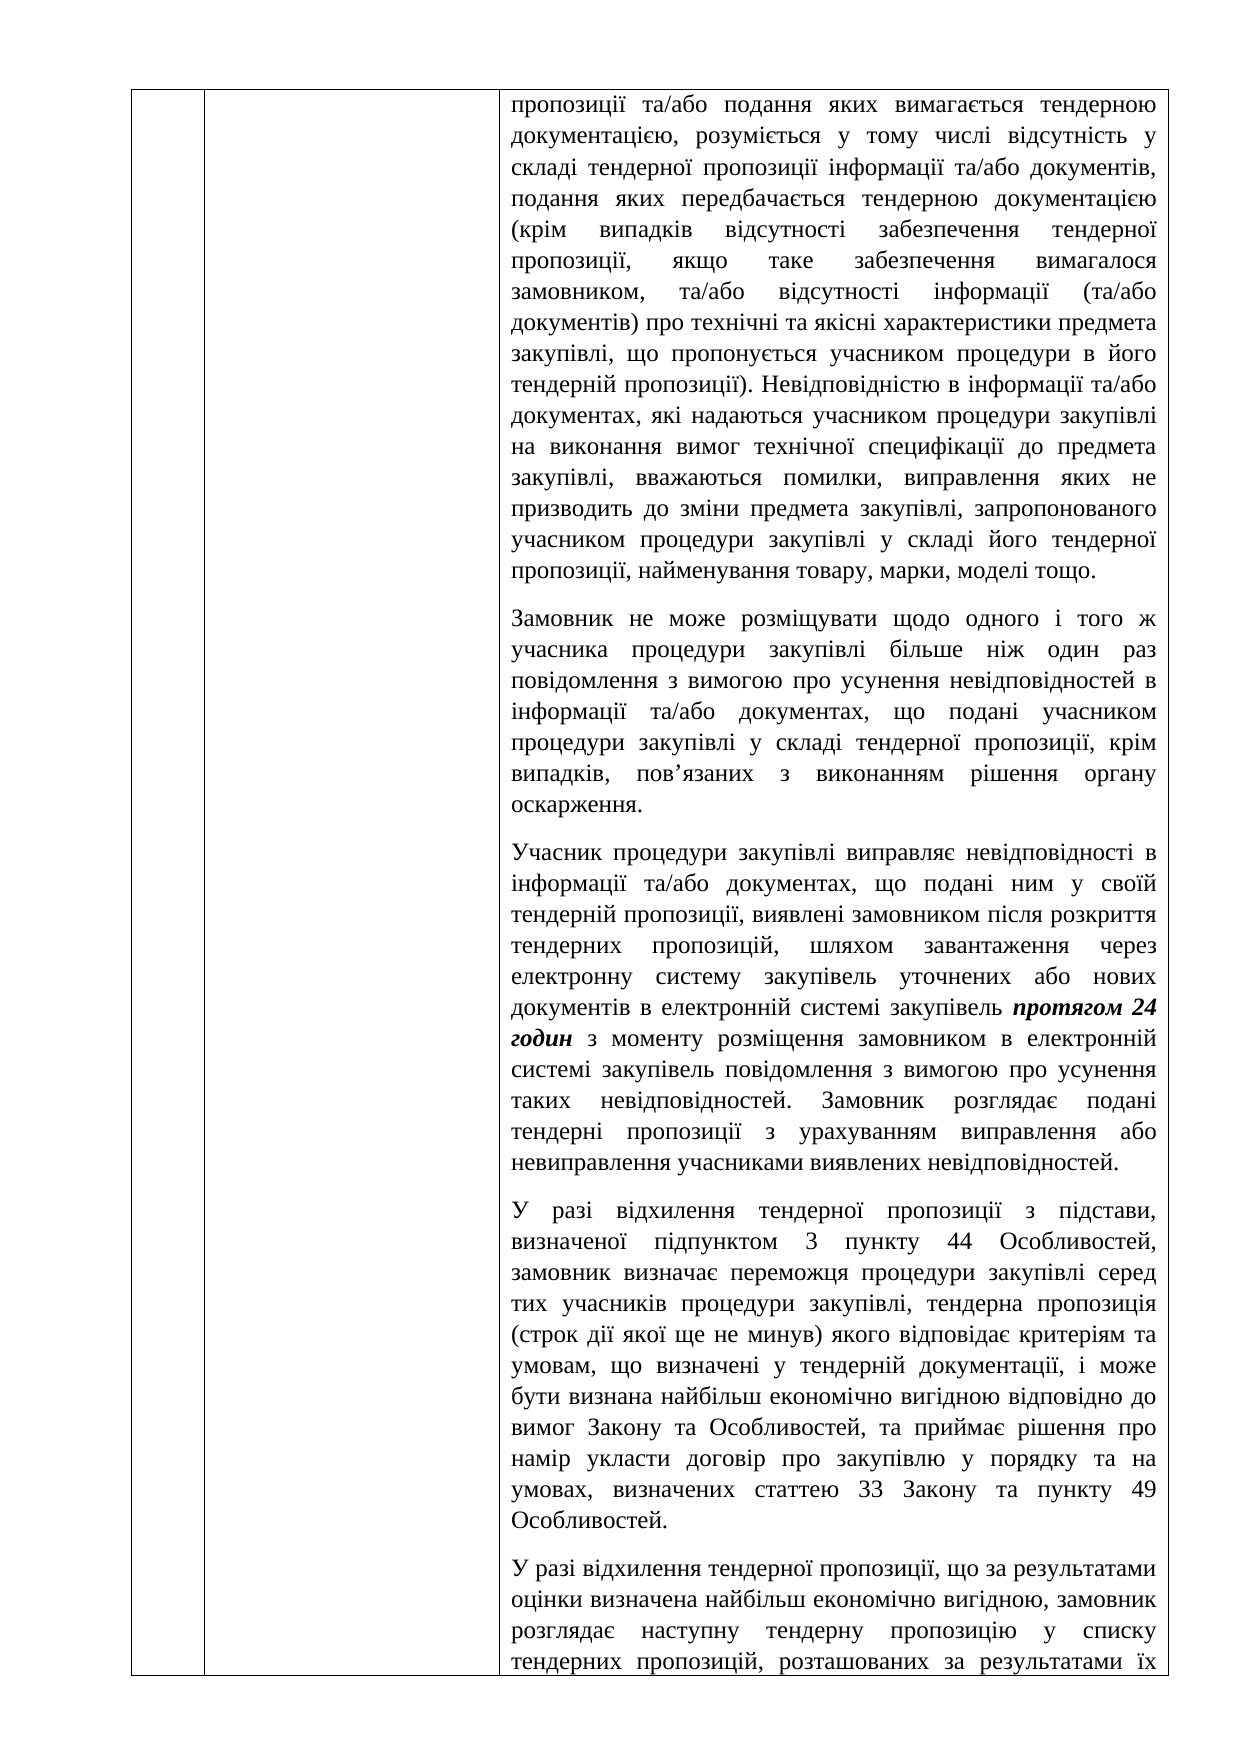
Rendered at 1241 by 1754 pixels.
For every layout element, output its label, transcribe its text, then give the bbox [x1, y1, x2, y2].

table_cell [500, 90, 1168, 1675]
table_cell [205, 90, 499, 1675]
table_cell 1 [132, 90, 204, 1675]
